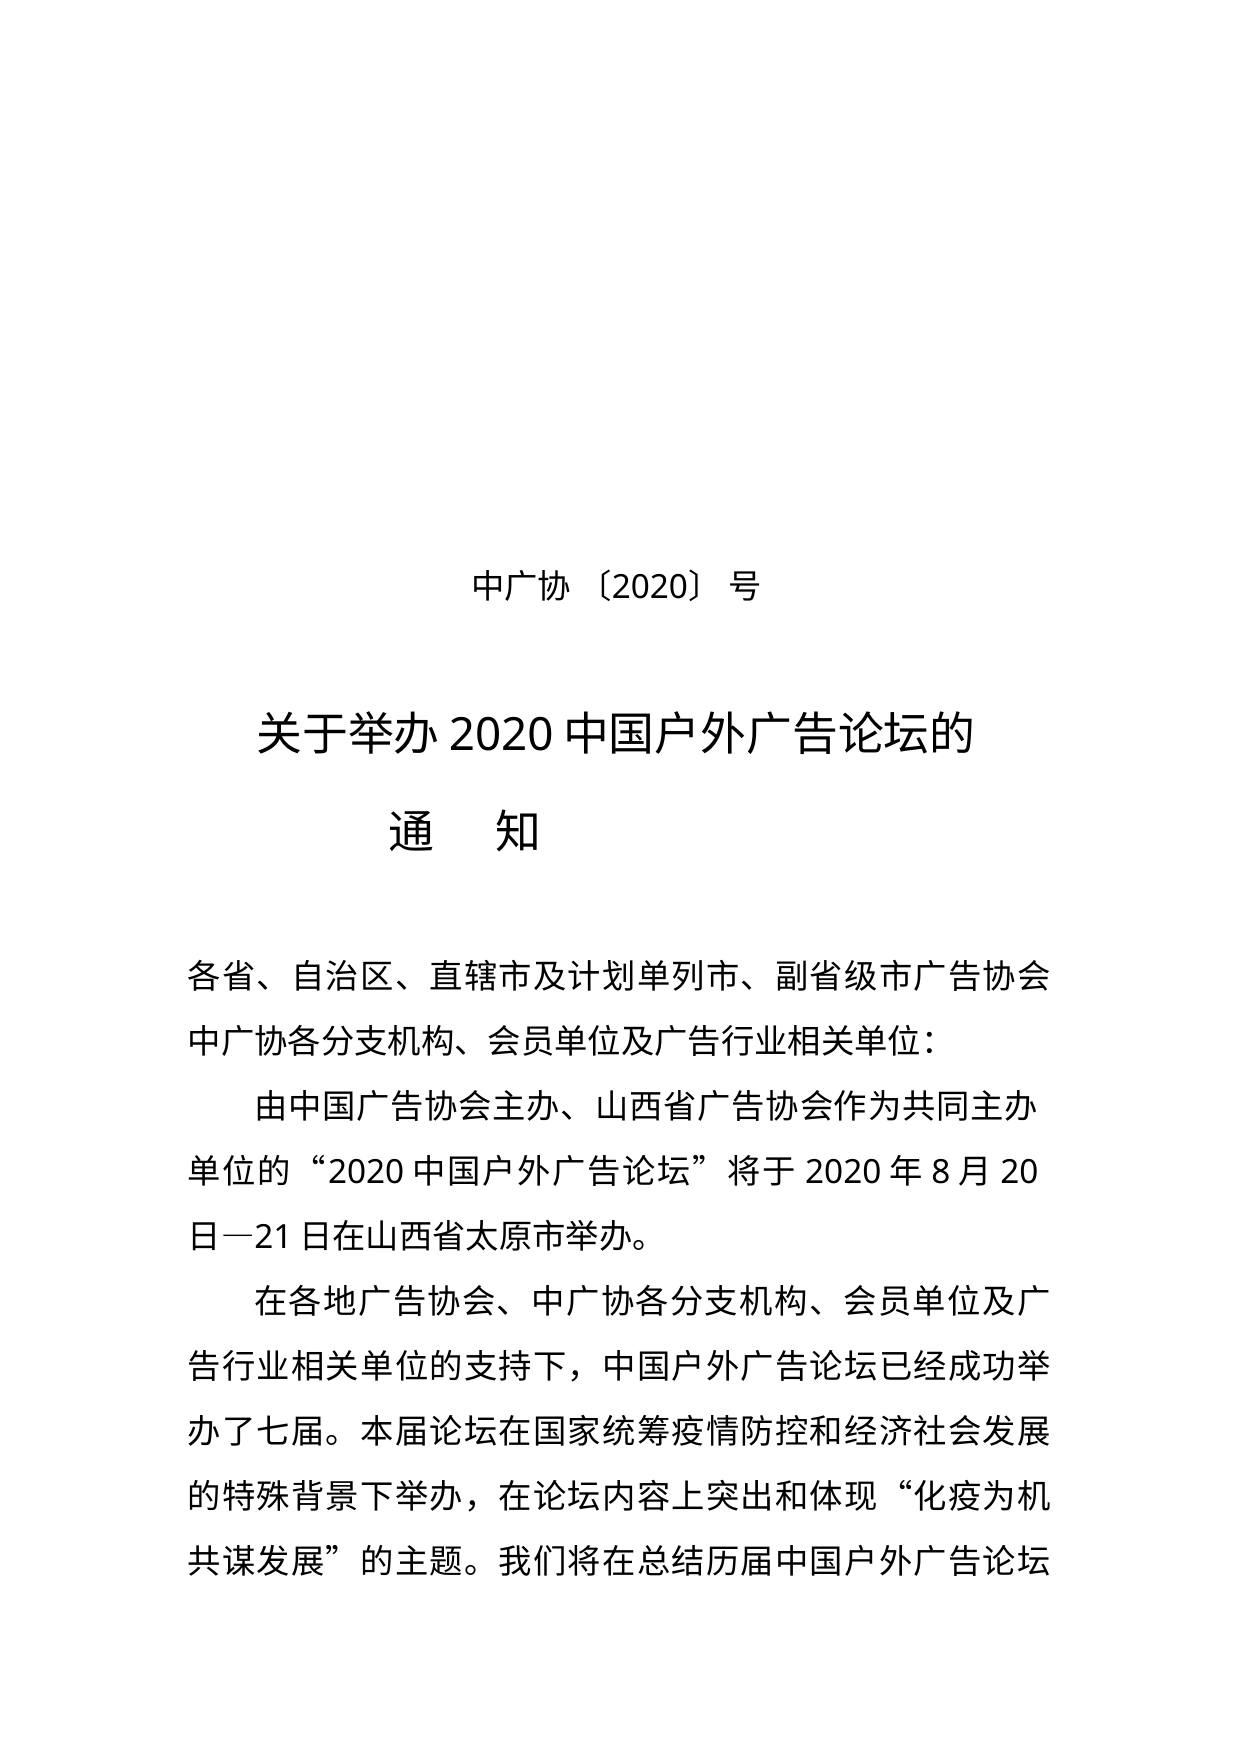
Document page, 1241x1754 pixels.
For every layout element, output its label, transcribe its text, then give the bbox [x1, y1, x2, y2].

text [187, 1267, 1053, 1592]
text 通 知 [187, 779, 1053, 877]
text 关于举办2020中国户外广告论坛的 [187, 682, 1053, 779]
text 由中国广告协会主办、山西省广告协会作为共同主办单位的“2020中国户外广告论坛”将于2020年8月20日—21日在山西省太原市举办。 [187, 1072, 1039, 1267]
text 各省、自治区、直辖市及计划单列市、副省级市广告协会，中广协各分支机构、会员单位及广告行业相关单位： [187, 942, 1053, 1072]
text 中广协 〔2020〕 号 [187, 552, 1053, 617]
